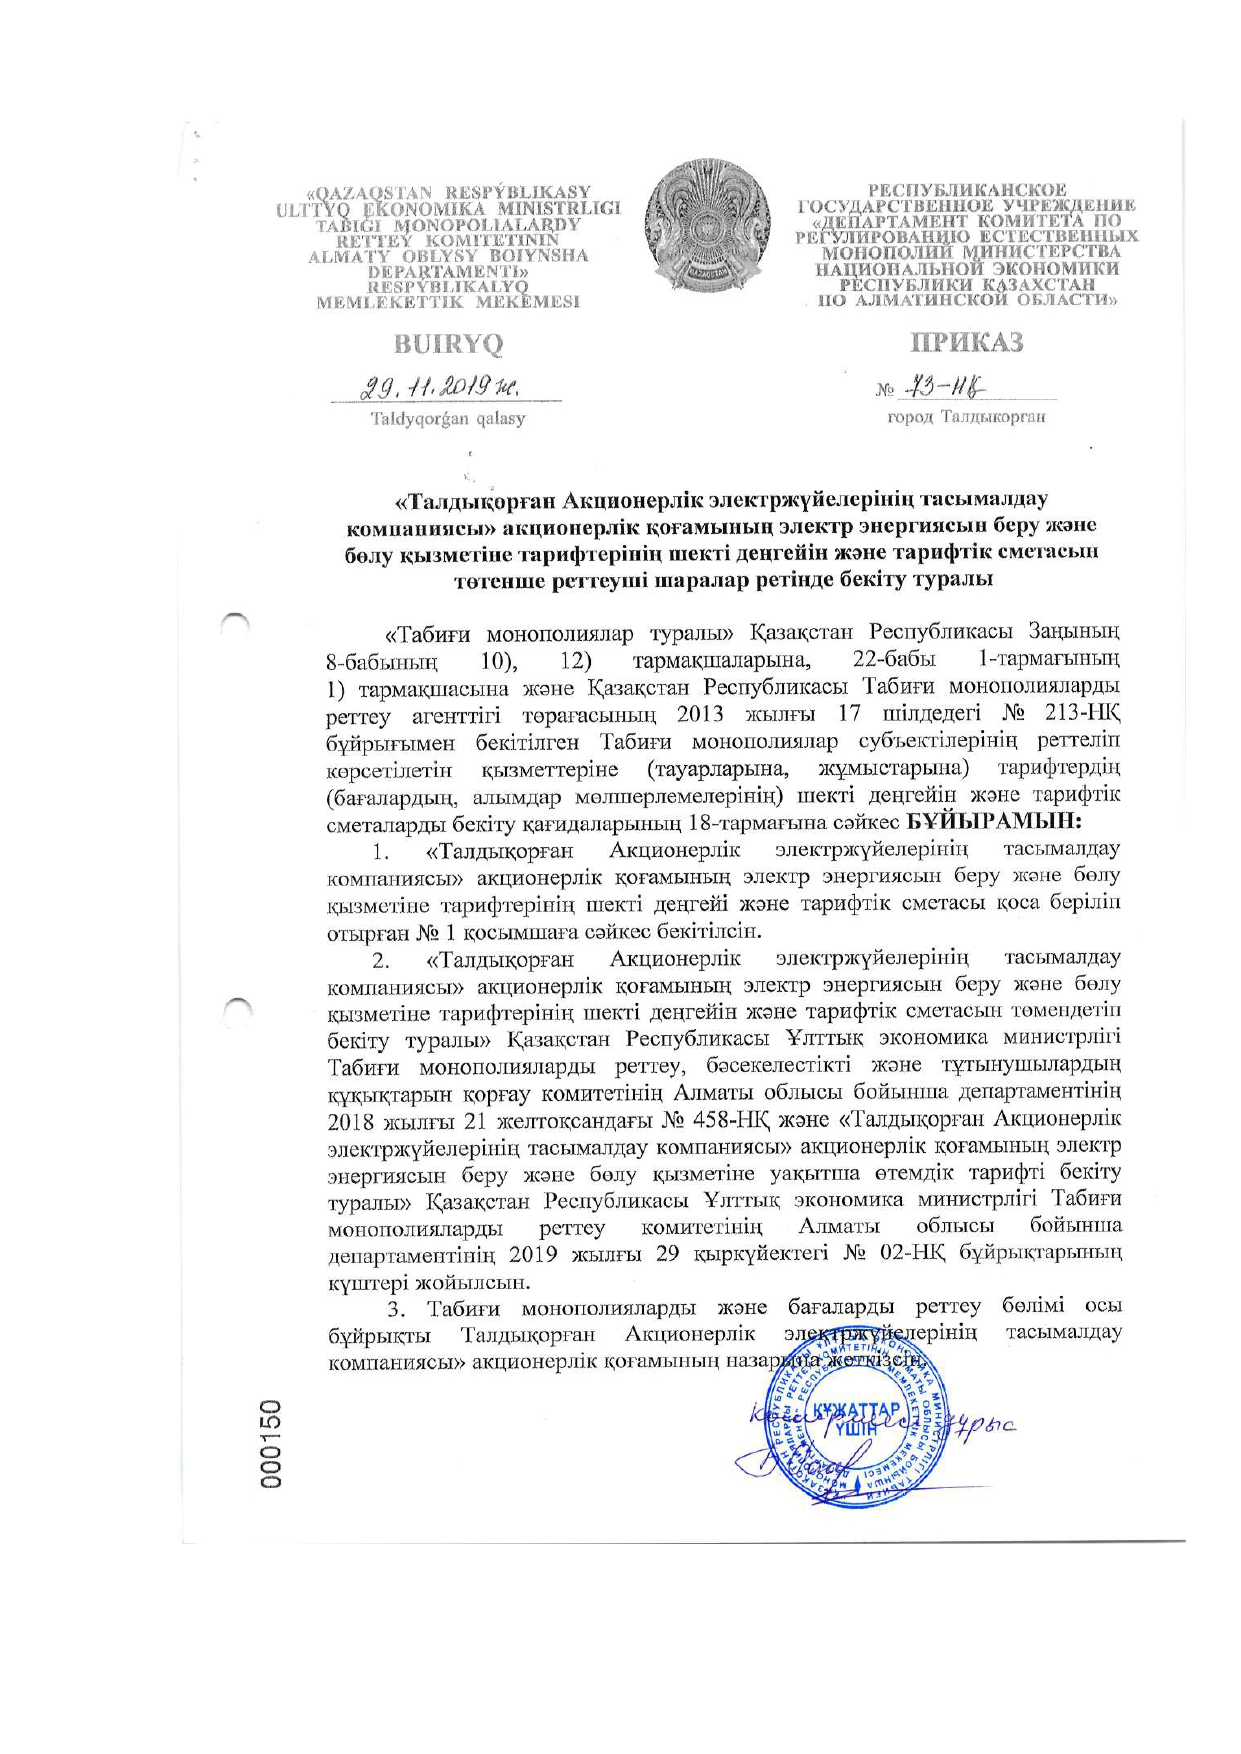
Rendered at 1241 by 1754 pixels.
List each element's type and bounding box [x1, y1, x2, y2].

picture [177, 118, 1186, 1544]
